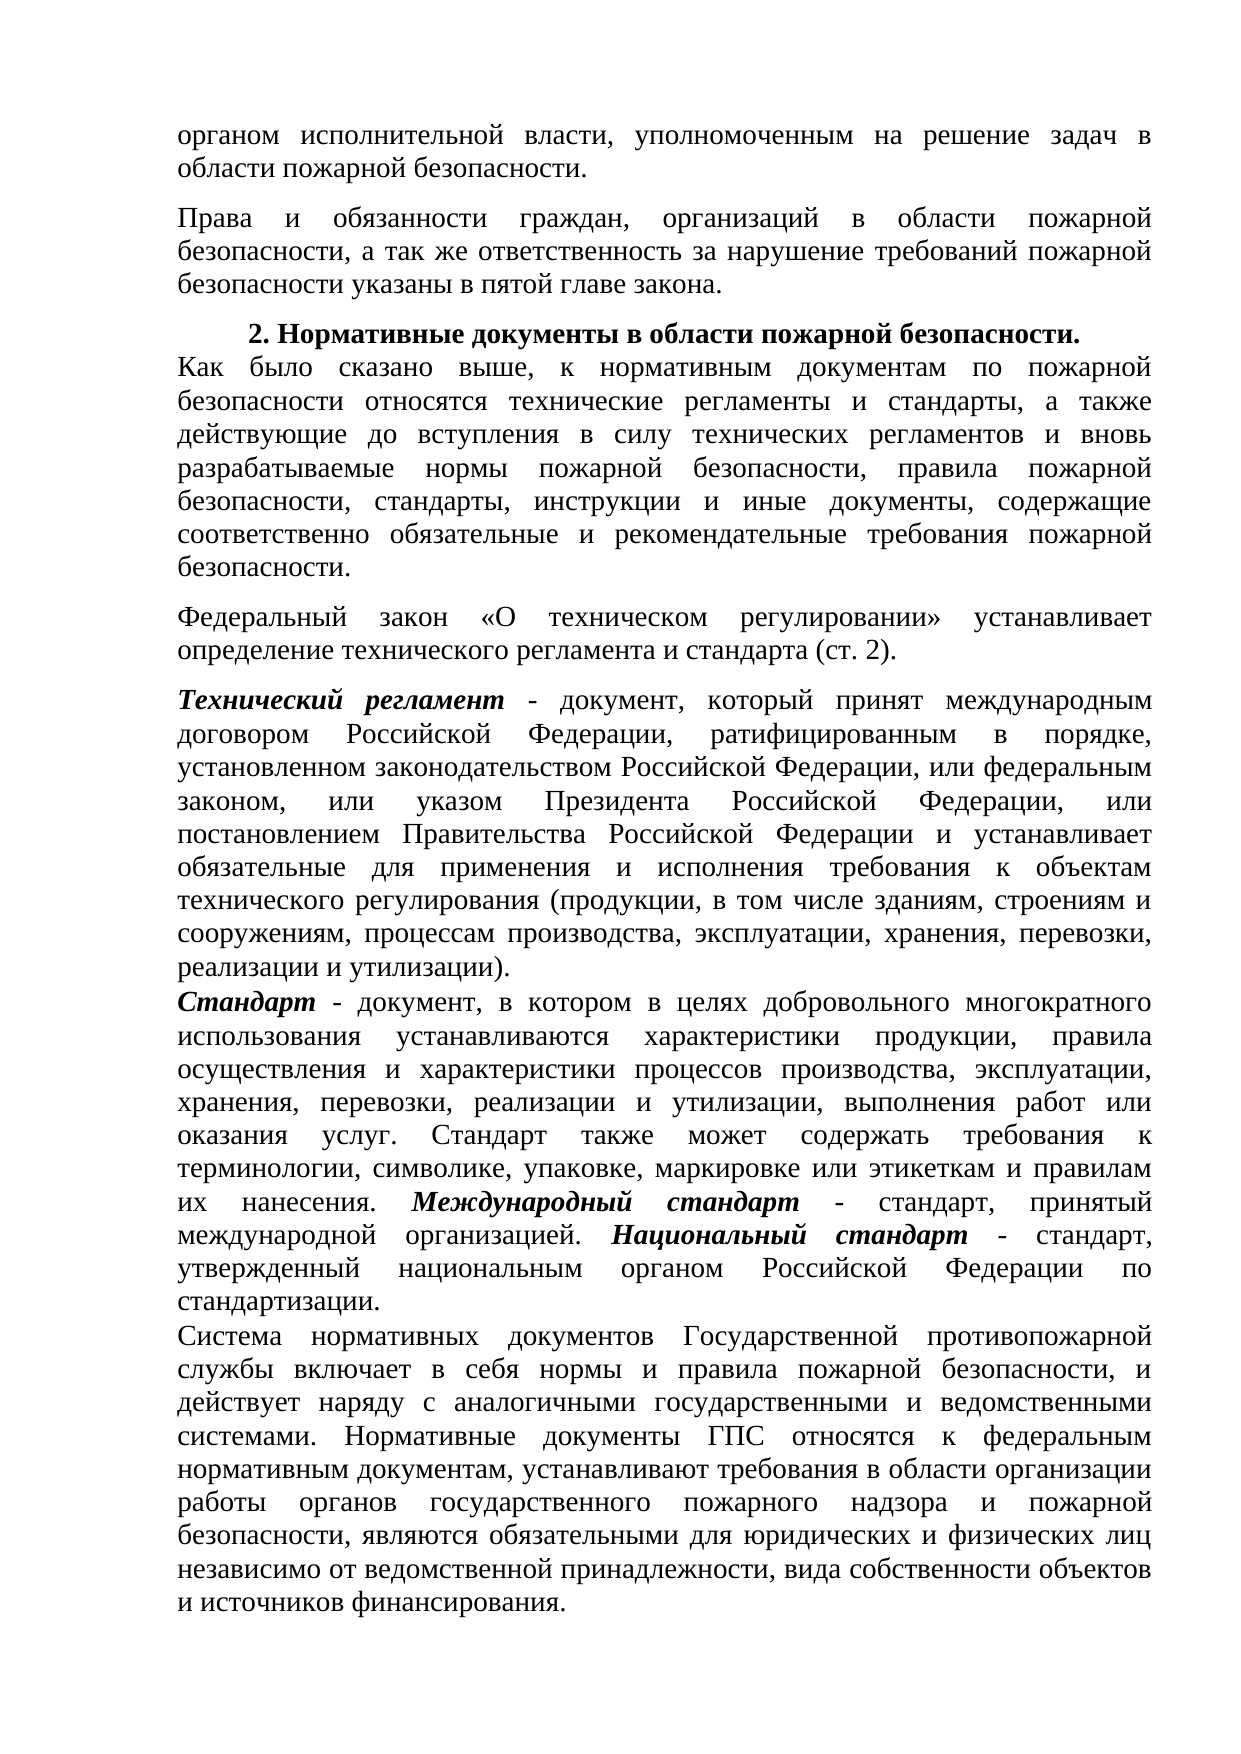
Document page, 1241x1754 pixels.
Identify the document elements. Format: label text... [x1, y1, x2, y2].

text Как было сказано выше, к нормативным документам по пожарной безопасности относятся технические регламенты и стандарты, а также действующие до вступления в силу технических регламентов и вновь разрабатываемые нормы пожарной безопасности, правила пожарной безопасности, стандарты, инструкции и иные документы, содержащие соответственно обязательные и рекомендательные требования пожарной безопасности. [177, 350, 1153, 583]
text Федеральный закон «О техническом регулировании» устанавливает определение технического регламента и стандарта (ст. 2). [177, 601, 1153, 666]
text Технический регламент - документ, который принят международным договором Российской Федерации, ратифицированным в порядке, установленном законодательством Российской Федерации, или федеральным законом, или указом Президента Российской Федерации, или постановлением Правительства Российской Федерации и устанавливает обязательные для применения и исполнения требования к объектам технического регулирования (продукции, в том числе зданиям, строениям и сооружениям, процессам производства, эксплуатации, хранения, перевозки, реализации и утилизации). [177, 683, 1153, 982]
text 2. Нормативные документы в области пожарной безопасности. [248, 316, 1153, 349]
text Права и обязанности граждан, организаций в области пожарной безопасности, а так же ответственность за нарушение требований пожарной безопасности указаны в пятой главе закона. [177, 201, 1153, 300]
text органом исполнительной власти, уполномоченным на решение задач в области пожарной безопасности. [177, 118, 1153, 184]
text Стандарт - документ, в котором в целях добровольного многократного использования устанавливаются характеристики продукции, правила осуществления и характеристики процессов производства, эксплуатации, хранения, перевозки, реализации и утилизации, выполнения работ или оказания услуг. Стандарт также может содержать требования к терминологии, символике, упаковке, маркировке или этикеткам и правилам их нанесения. Международный стандарт - стандарт, принятый международной организацией. Национальный стандарт - стандарт, утвержденный национальным органом Российской Федерации по стандартизации. [177, 985, 1153, 1317]
text Система нормативных документов Государственной противопожарной службы включает в себя нормы и правила пожарной безопасности, и действует наряду с аналогичными государственными и ведомственными системами. Нормативные документы ГПС относятся к федеральным нормативным документам, устанавливают требования в области организации работы органов государственного пожарного надзора и пожарной безопасности, являются обязательными для юридических и физических лиц независимо от ведомственной принадлежности, вида собственности объектов и источников финансирования. [177, 1318, 1153, 1617]
